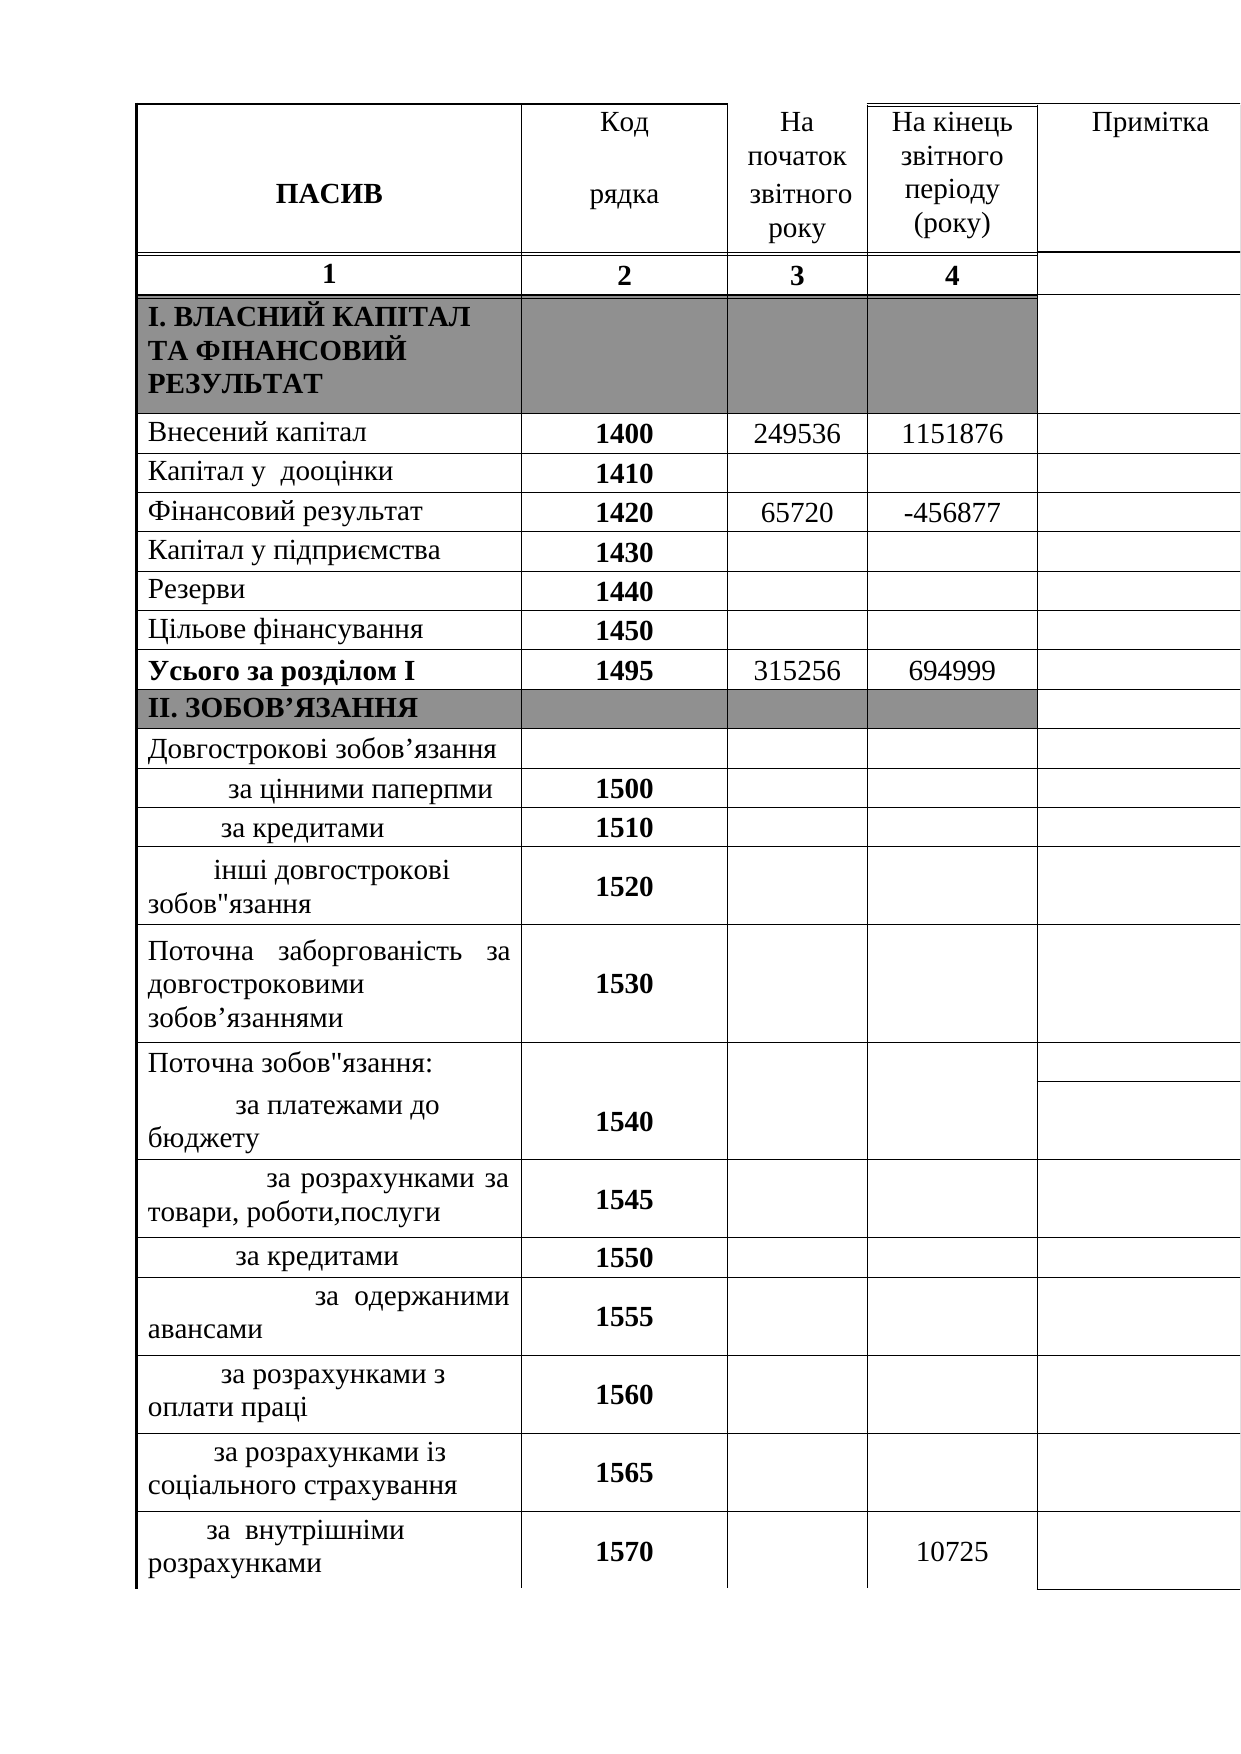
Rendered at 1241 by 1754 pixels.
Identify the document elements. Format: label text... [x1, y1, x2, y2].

table_cell за розрахунками із соціального страхування [138, 1434, 521, 1511]
table_cell 249536 [728, 414, 867, 452]
table_cell [728, 1160, 867, 1237]
table_cell 1410 [522, 454, 727, 492]
table_cell 10725 [867, 1512, 1037, 1589]
table_cell [868, 847, 1037, 924]
table_cell [868, 1434, 1037, 1511]
table_cell [728, 925, 867, 1042]
table_cell 1555 [522, 1278, 727, 1355]
table_cell за розрахунками за товари, роботи,послуги [138, 1160, 521, 1237]
table_cell [728, 1081, 867, 1159]
table_cell Фінансовий результат [138, 493, 521, 531]
table_cell [728, 299, 867, 413]
table_cell 1530 [522, 925, 727, 1042]
table_cell -456877 [868, 493, 1037, 531]
table_cell 1420 [522, 493, 727, 531]
table_cell 1400 [522, 414, 727, 452]
table_cell 1 [138, 256, 521, 294]
table_cell 1565 [522, 1434, 727, 1511]
table_cell [868, 769, 1037, 807]
table_cell [1038, 650, 1240, 689]
table_cell [1038, 493, 1240, 531]
table_cell [868, 532, 1037, 571]
table_cell [522, 729, 727, 767]
table_cell 2 [522, 256, 727, 294]
table_cell [1038, 808, 1240, 846]
table_cell ІІ. ЗОБОВ’ЯЗАННЯ [138, 690, 521, 728]
table_cell [1038, 253, 1240, 294]
table_cell Внесений капітал [138, 414, 521, 452]
table_cell 1545 [522, 1160, 727, 1237]
table_cell [1038, 1434, 1240, 1511]
table_cell за одержаними авансами [138, 1278, 521, 1355]
table_cell за цінними паперпми [138, 769, 521, 807]
table_cell 1450 [522, 611, 727, 649]
table_cell 1440 [522, 572, 727, 610]
table_cell 65720 [728, 493, 867, 531]
table_cell Код [522, 105, 727, 172]
table_cell І. ВЛАСНИЙ КАПІТАЛ ТА ФІНАНСОВИЙ РЕЗУЛЬТАТ [138, 299, 521, 413]
table_cell [1038, 532, 1240, 571]
table_cell [1038, 1082, 1240, 1159]
table_cell [1038, 925, 1240, 1042]
table_cell 4 [868, 256, 1037, 294]
table_cell [728, 1356, 867, 1433]
table_cell [868, 454, 1037, 492]
table_cell за кредитами [138, 808, 521, 846]
table_cell звітного року [728, 172, 867, 251]
table_cell [522, 690, 727, 728]
table_cell за кредитами [138, 1238, 521, 1277]
table_cell ПАСИВ [138, 172, 521, 251]
table_cell [1038, 611, 1240, 649]
table_cell [728, 808, 867, 846]
table_cell [868, 1043, 1037, 1081]
table_cell [868, 925, 1037, 1042]
table_cell На кінець звітного періоду (року) [868, 107, 1037, 251]
table_cell 3 [728, 256, 867, 294]
table_cell [868, 1356, 1037, 1433]
table_cell Цільове фінансування [138, 611, 521, 649]
table_cell [1038, 414, 1240, 452]
table_cell 1520 [522, 847, 727, 924]
table_cell 1540 [522, 1081, 727, 1159]
table_cell [1038, 1238, 1240, 1277]
table_cell [1038, 572, 1240, 610]
table_cell [1038, 1278, 1240, 1355]
table_cell [868, 1160, 1037, 1237]
table_cell [138, 105, 521, 172]
table_cell [728, 729, 867, 767]
table_cell [728, 1043, 867, 1081]
table_cell [728, 1434, 867, 1511]
table_cell [868, 1238, 1037, 1277]
table_cell Капітал у дооцінки [138, 454, 521, 492]
table_cell 1570 [522, 1512, 727, 1589]
table_cell [1038, 690, 1240, 728]
table_cell 1510 [522, 808, 727, 846]
table_cell Примітка [1038, 104, 1240, 251]
table_cell [1038, 1356, 1240, 1433]
table_cell Резерви [138, 572, 521, 610]
table_cell 694999 [868, 650, 1037, 689]
table_cell 1560 [522, 1356, 727, 1433]
table_cell [728, 454, 867, 492]
table_cell Поточна зобов"язання: [138, 1043, 521, 1081]
table_cell [1038, 729, 1240, 767]
table_cell [1038, 1160, 1240, 1237]
table_cell [868, 299, 1037, 413]
table_cell Поточна заборгованість за довгостроковими зобов’язаннями [138, 925, 521, 1042]
table_cell [1038, 454, 1240, 492]
table_cell [868, 690, 1037, 728]
table_cell Довгострокові зобов’язання [138, 729, 521, 767]
table_cell 1500 [522, 769, 727, 807]
table_cell [728, 611, 867, 649]
table_cell інші довгострокові зобов"язання [138, 847, 521, 924]
table_cell за розрахунками з оплати праці [138, 1356, 521, 1433]
table_cell [1038, 769, 1240, 807]
table_cell [868, 729, 1037, 767]
table_cell Капітал у підприємства [138, 532, 521, 571]
table_cell [728, 769, 867, 807]
table_cell [522, 1043, 727, 1081]
table_cell [868, 611, 1037, 649]
table_cell [728, 847, 867, 924]
table_cell [868, 808, 1037, 846]
table_cell На початок [728, 103, 867, 172]
table_cell [727, 1512, 867, 1589]
table_cell [1038, 1043, 1240, 1081]
table_cell [1038, 295, 1240, 413]
table_cell 1495 [522, 650, 727, 689]
table_cell [1038, 1512, 1240, 1589]
table_cell 1151876 [868, 414, 1037, 452]
table_cell [868, 1081, 1037, 1159]
table_cell 315256 [728, 650, 867, 689]
table_cell 1550 [522, 1238, 727, 1277]
table_cell [1038, 847, 1240, 924]
table_cell [868, 572, 1037, 610]
table_cell [522, 299, 727, 413]
table_cell [728, 532, 867, 571]
table_cell [728, 690, 867, 728]
table_cell [728, 1278, 867, 1355]
table_cell Усього за розділом І [138, 650, 521, 689]
table_cell за внутрішніми розрахунками [138, 1512, 522, 1589]
table_cell [868, 1278, 1037, 1355]
table_cell [728, 572, 867, 610]
table_cell рядка [522, 172, 727, 251]
table_cell за платежами до бюджету [138, 1081, 521, 1159]
table_cell [728, 1238, 867, 1277]
table_cell 1430 [522, 532, 727, 571]
